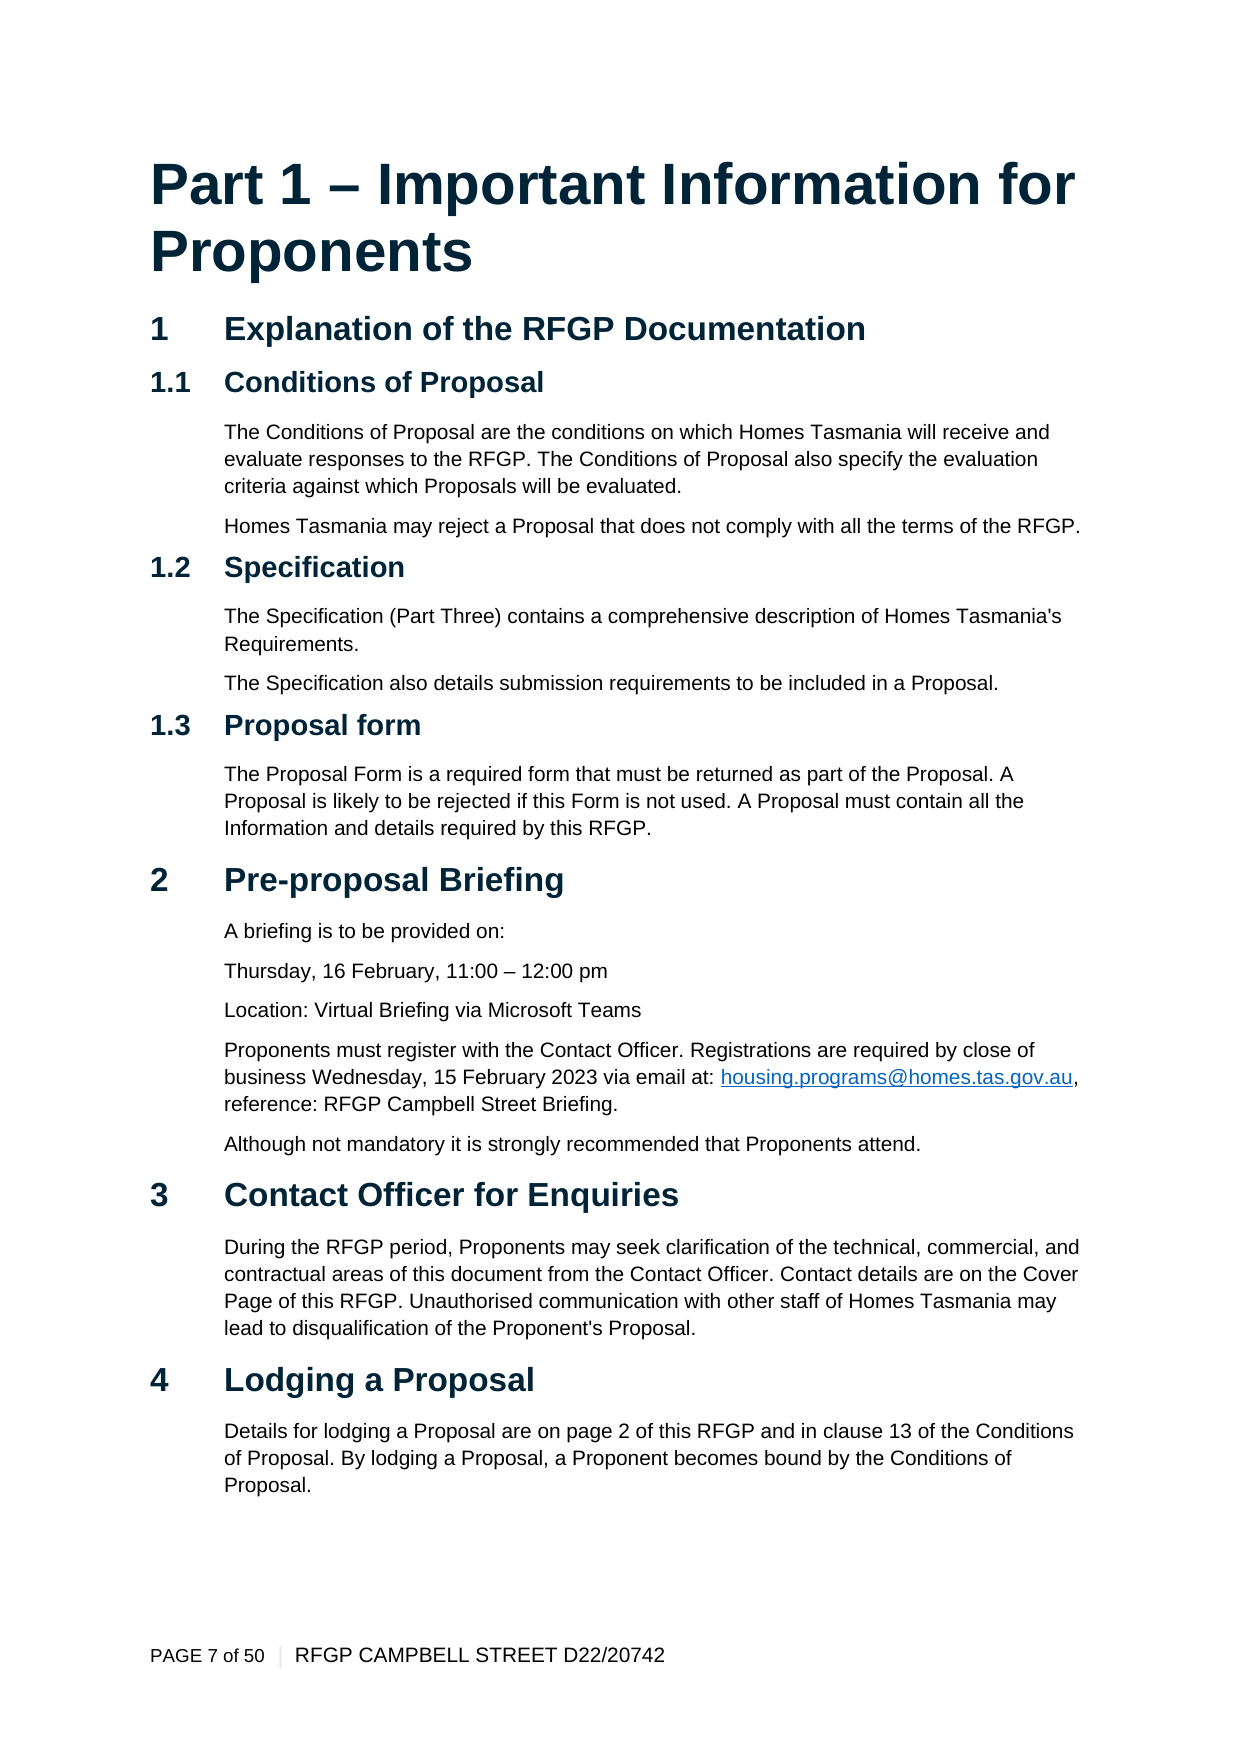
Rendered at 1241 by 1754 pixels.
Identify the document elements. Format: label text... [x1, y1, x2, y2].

text A briefing is to be provided on: [224, 916, 1090, 943]
text Details for lodging a Proposal are on page 2 of this RFGP and in clause 13 of the Conditions of Proposal. By lodging a Proposal, a Proponent becomes bound by the Conditions of Proposal. [224, 1416, 1090, 1497]
text The Conditions of Proposal are the conditions on which Homes Tasmania will receive and evaluate responses to the RFGP. The Conditions of Proposal also specify the evaluation criteria against which Proposals will be evaluated. [224, 417, 1090, 498]
subtitle 3 Contact Officer for Enquiries [150, 1168, 1090, 1214]
text During the RFGP period, Proponents may seek clarification of the technical, commercial, and contractual areas of this document from the Contact Officer. Contact details are on the Cover Page of this RFGP. Unauthorised communication with other staff of Homes Tasmania may lead to disqualification of the Proponent's Proposal. [224, 1232, 1090, 1340]
subtitle 1 Explanation of the RFGP Documentation [150, 302, 1090, 348]
text Proponents must register with the Contact Officer. Registrations are required by close of business Wednesday, 15 February 2023 via email at: housing.programs@homes.tas.gov.au, reference: RFGP Campbell Street Briefing. [224, 1035, 1090, 1116]
text The Specification also details submission requirements to be included in a Proposal. [224, 668, 1090, 695]
subtitle 1.3 Proposal form [150, 707, 1090, 741]
text The Proposal Form is a required form that must be returned as part of the Proposal. A Proposal is likely to be rejected if this Form is not used. A Proposal must contain all the Information and details required by this RFGP. [224, 759, 1090, 840]
subtitle 2 Pre-proposal Briefing [150, 852, 1090, 898]
subtitle 1.1 Conditions of Proposal [150, 365, 1090, 399]
text Homes Tasmania may reject a Proposal that does not comply with all the terms of the RFGP. [224, 510, 1090, 537]
subtitle 4 Lodging a Proposal [150, 1352, 1090, 1398]
text The Specification (Part Three) contains a comprehensive description of Homes Tasmania's Requirements. [224, 601, 1090, 655]
text Although not mandatory it is strongly recommended that Proponents attend. [224, 1128, 1090, 1156]
subtitle 1.2 Specification [150, 550, 1090, 583]
subtitle Part 1 – Important Information for Proponents [150, 150, 1090, 284]
text Location: Virtual Briefing via Microsoft Teams [224, 995, 1090, 1022]
text Thursday, 16 February, 11:00 – 12:00 pm [224, 956, 1090, 983]
